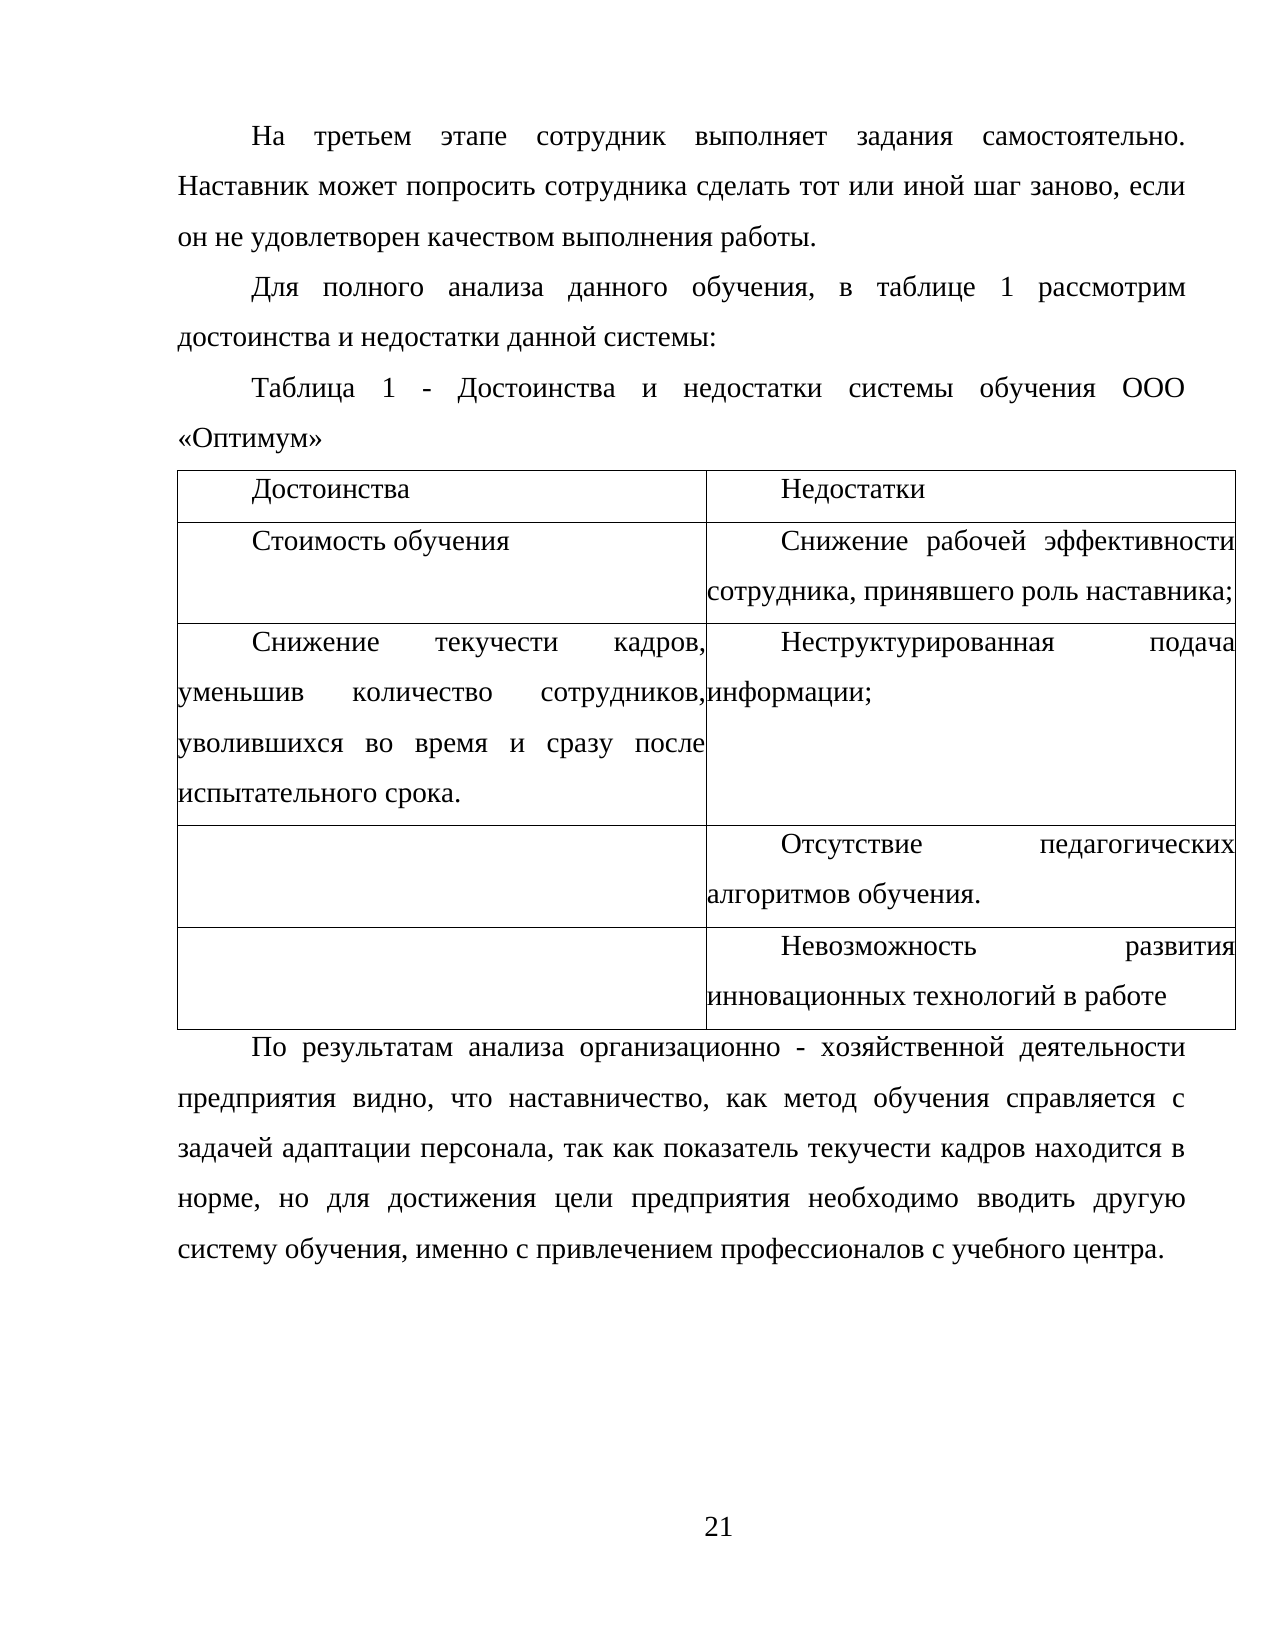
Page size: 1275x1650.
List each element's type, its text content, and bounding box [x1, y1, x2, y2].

table_header Достоинства [178, 471, 706, 522]
table_cell Снижение текучести кадров, уменьшив количество сотрудников, уволившихся во время и сразу после испытательного срока. [178, 624, 706, 825]
table_cell Невозможность развития инновационных технологий в работе [707, 928, 1235, 1028]
table_cell Неструктурированная подача информации; [707, 624, 1235, 825]
table_header Недостатки [707, 471, 1235, 522]
table_cell [178, 928, 706, 1028]
table_cell Стоимость обучения [178, 523, 706, 623]
table_cell [178, 826, 706, 927]
text Таблица 1 - Достоинства и недостатки системы обучения ООО «Оптимум» [177, 370, 1186, 453]
table_cell Снижение рабочей эффективности сотрудника, принявшего роль наставника; [707, 523, 1235, 623]
text На третьем этапе сотрудник выполняет задания самостоятельно. Наставник может попросить сотрудника сделать тот или иной шаг заново, если он не удовлетворен качеством выполнения работы. [177, 118, 1186, 252]
text По результатам анализа организационно - хозяйственной деятельности предприятия видно, что наставничество, как метод обучения справляется с задачей адаптации персонала, так как показатель текучести кадров находится в норме, но для достижения цели предприятия необходимо вводить другую систему обучения, именно с привлечением профессионалов с учебного центра. [177, 1030, 1186, 1264]
table_cell Отсутствие педагогических алгоритмов обучения. [707, 826, 1235, 927]
text Для полного анализа данного обучения, в таблице 1 рассмотрим достоинства и недостатки данной системы: [177, 269, 1186, 353]
